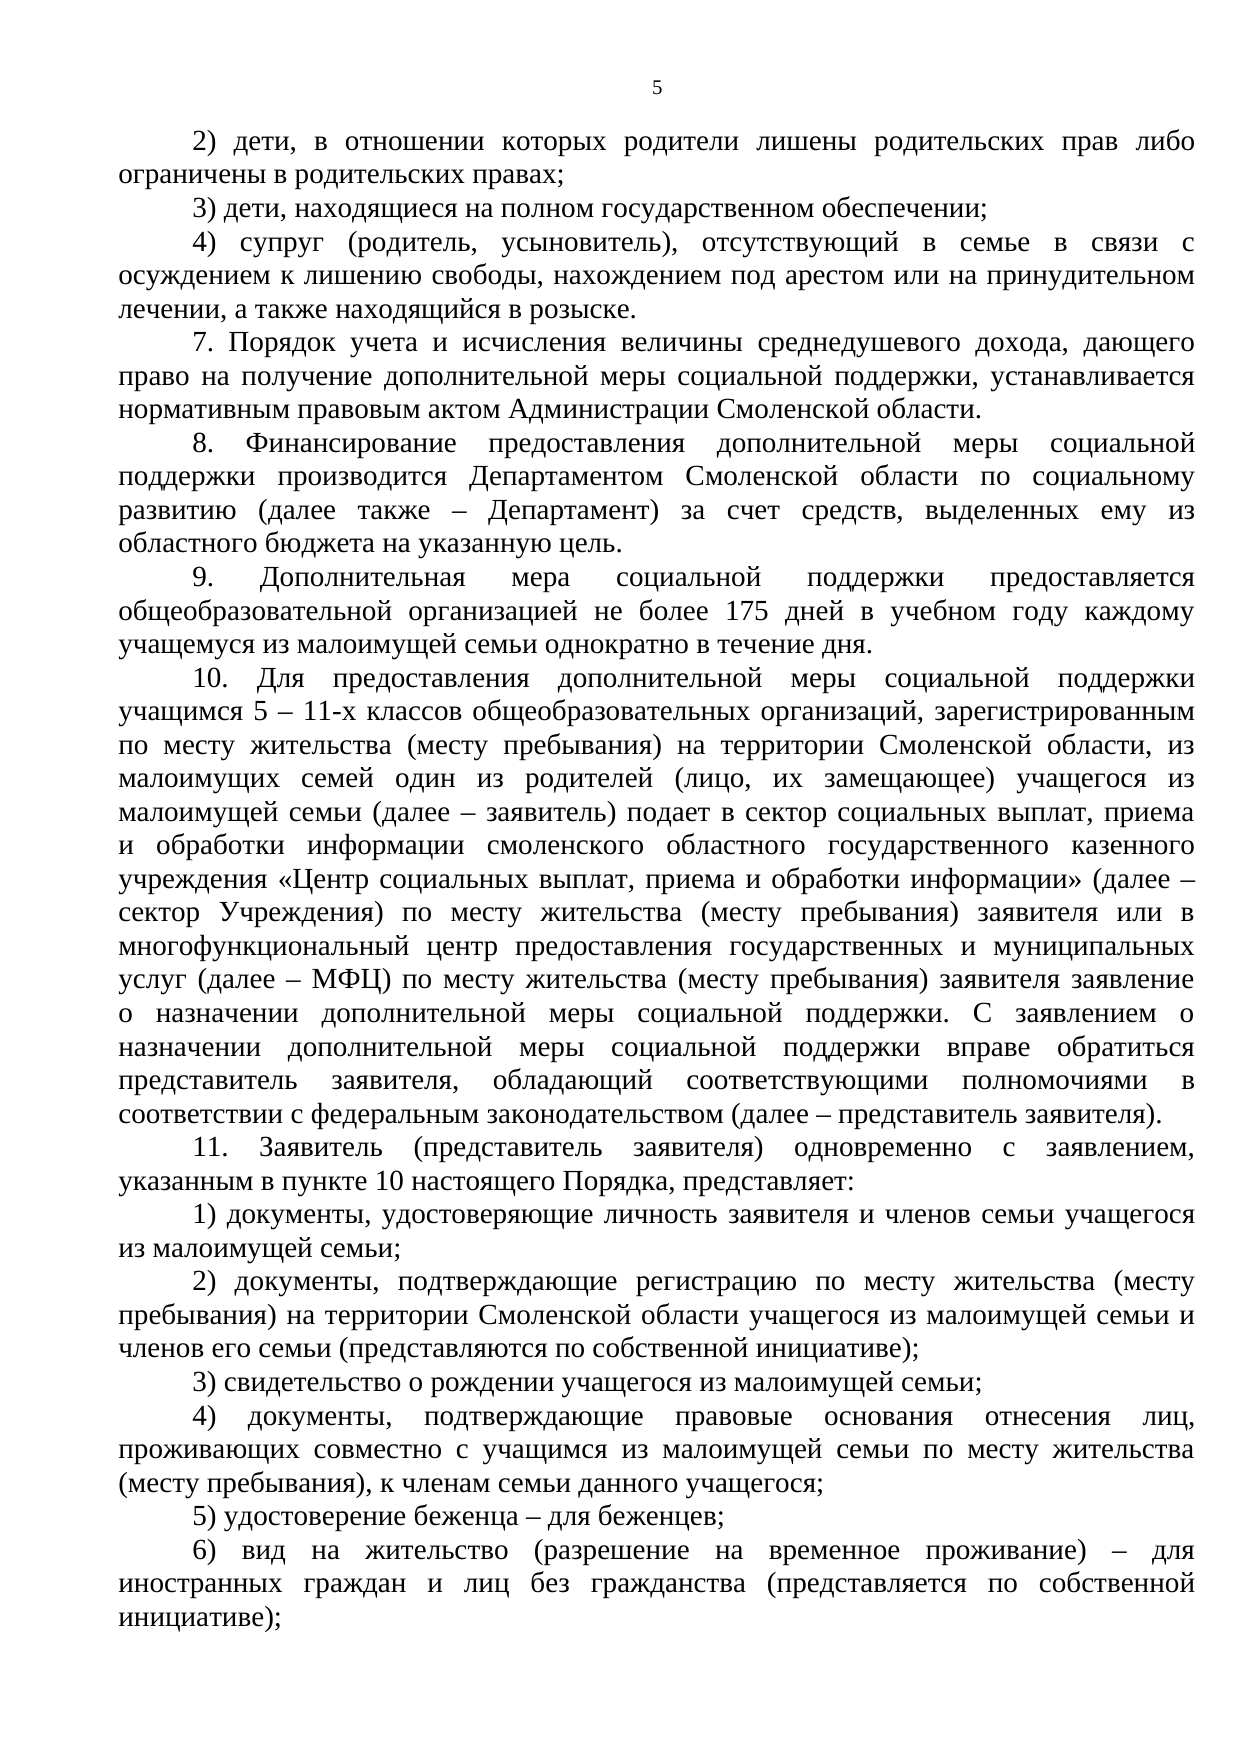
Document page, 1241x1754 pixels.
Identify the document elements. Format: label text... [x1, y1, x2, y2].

text 1) документы, удостоверяющие личность заявителя и членов семьи учащегося из малоимущей семьи; [118, 1196, 1196, 1263]
text 7. Порядок учета и исчисления величины среднедушевого дохода, дающего право на получение дополнительной меры социальной поддержки, устанавливается нормативным правовым актом Администрации Смоленской области. [118, 324, 1196, 425]
text 2) документы, подтверждающие регистрацию по месту жительства (месту пребывания) на территории Смоленской области учащегося из малоимущей семьи и членов его семьи (представляются по собственной инициативе); [118, 1263, 1196, 1364]
text 4) документы, подтверждающие правовые основания отнесения лиц, проживающих совместно с учащимся из малоимущей семьи по месту жительства (месту пребывания), к членам семьи данного учащегося; [118, 1398, 1196, 1498]
text 10. Для предоставления дополнительной меры социальной поддержки учащимся 5 – 11-х классов общеобразовательных организаций, зарегистрированным по месту жительства (месту пребывания) на территории Смоленской области, из малоимущих семей один из родителей (лицо, их замещающее) учащегося из малоимущей семьи (далее – заявитель) подает в сектор социальных выплат, приема и обработки информации смоленского областного государственного казенного учреждения «Центр социальных выплат, приема и обработки информации» (далее – сектор Учреждения) по месту жительства (месту пребывания) заявителя или в многофункциональный центр предоставления государственных и муниципальных услуг (далее – МФЦ) по месту жительства (месту пребывания) заявителя заявление о назначении дополнительной меры социальной поддержки. С заявлением о назначении дополнительной меры социальной поддержки вправе обратиться представитель заявителя, обладающий соответствующими полномочиями в соответствии с федеральным законодательством (далее – представитель заявителя). [118, 660, 1196, 1129]
text 6) вид на жительство (разрешение на временное проживание) – для иностранных граждан и лиц без гражданства (представляется по собственной инициативе); [118, 1532, 1196, 1632]
text 3) дети, находящиеся на полном государственном обеспечении; [118, 190, 1196, 224]
text 11. Заявитель (представитель заявителя) одновременно с заявлением, указанным в пункте 10 настоящего Порядка, представляет: [118, 1129, 1196, 1196]
text 9. Дополнительная мера социальной поддержки предоставляется общеобразовательной организацией не более 175 дней в учебном году каждому учащемуся из малоимущей семьи однократно в течение дня. [118, 559, 1196, 660]
text 8. Финансирование предоставления дополнительной меры социальной поддержки производится Департаментом Смоленской области по социальному развитию (далее также – Департамент) за счет средств, выделенных ему из областного бюджета на указанную цель. [118, 425, 1196, 559]
text 2) дети, в отношении которых родители лишены родительских прав либо ограничены в родительских правах; [118, 123, 1196, 190]
text 5) удостоверение беженца – для беженцев; [118, 1498, 1196, 1532]
text 4) супруг (родитель, усыновитель), отсутствующий в семье в связи с осуждением к лишению свободы, нахождением под арестом или на принудительном лечении, а также находящийся в розыске. [118, 224, 1196, 324]
text 3) свидетельство о рождении учащегося из малоимущей семьи; [118, 1364, 1196, 1398]
